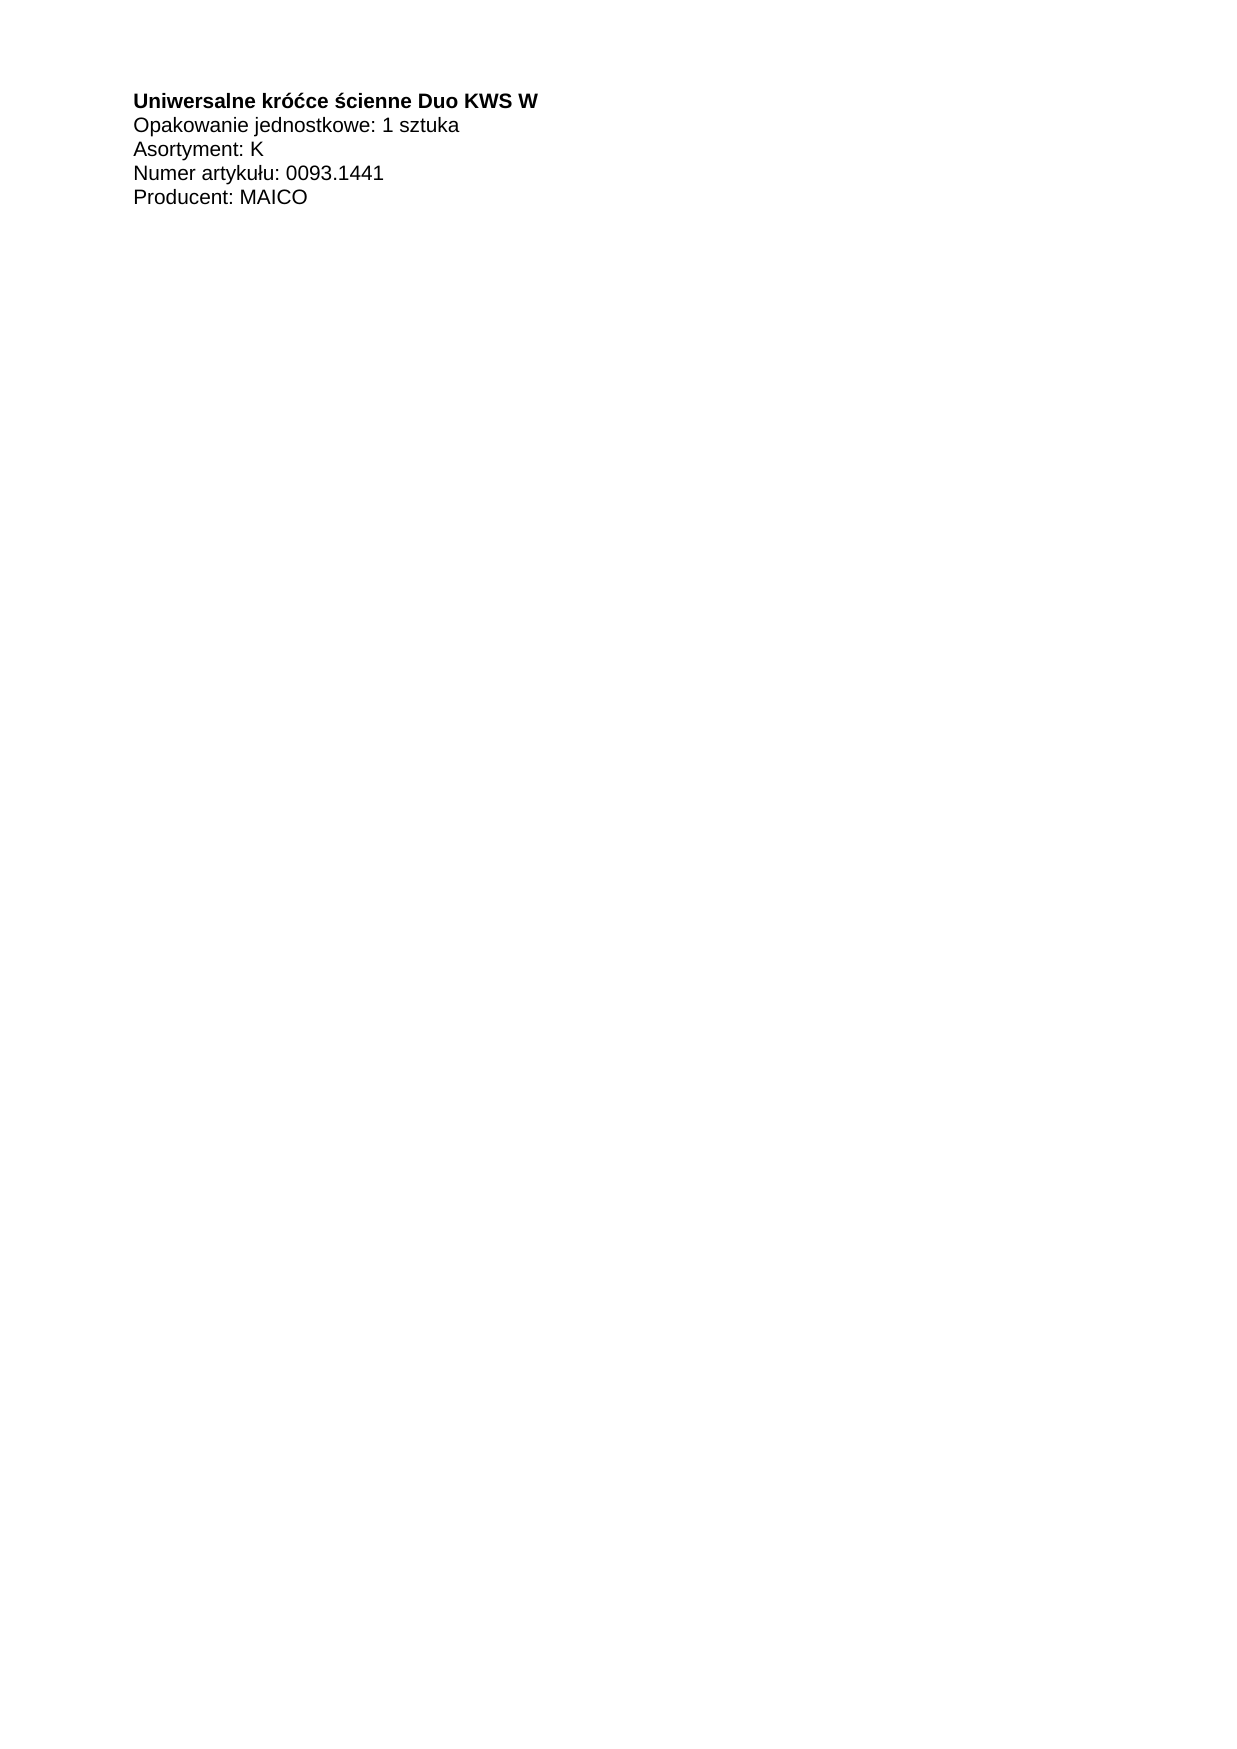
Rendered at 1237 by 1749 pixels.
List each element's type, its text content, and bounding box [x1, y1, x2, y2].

text Uniwersalne króćce ścienne Duo KWS WOpakowanie jednostkowe: 1 sztukaAsortyment: K Numer artykułu: 0093.1441Producent: MAICO [133, 89, 1148, 208]
